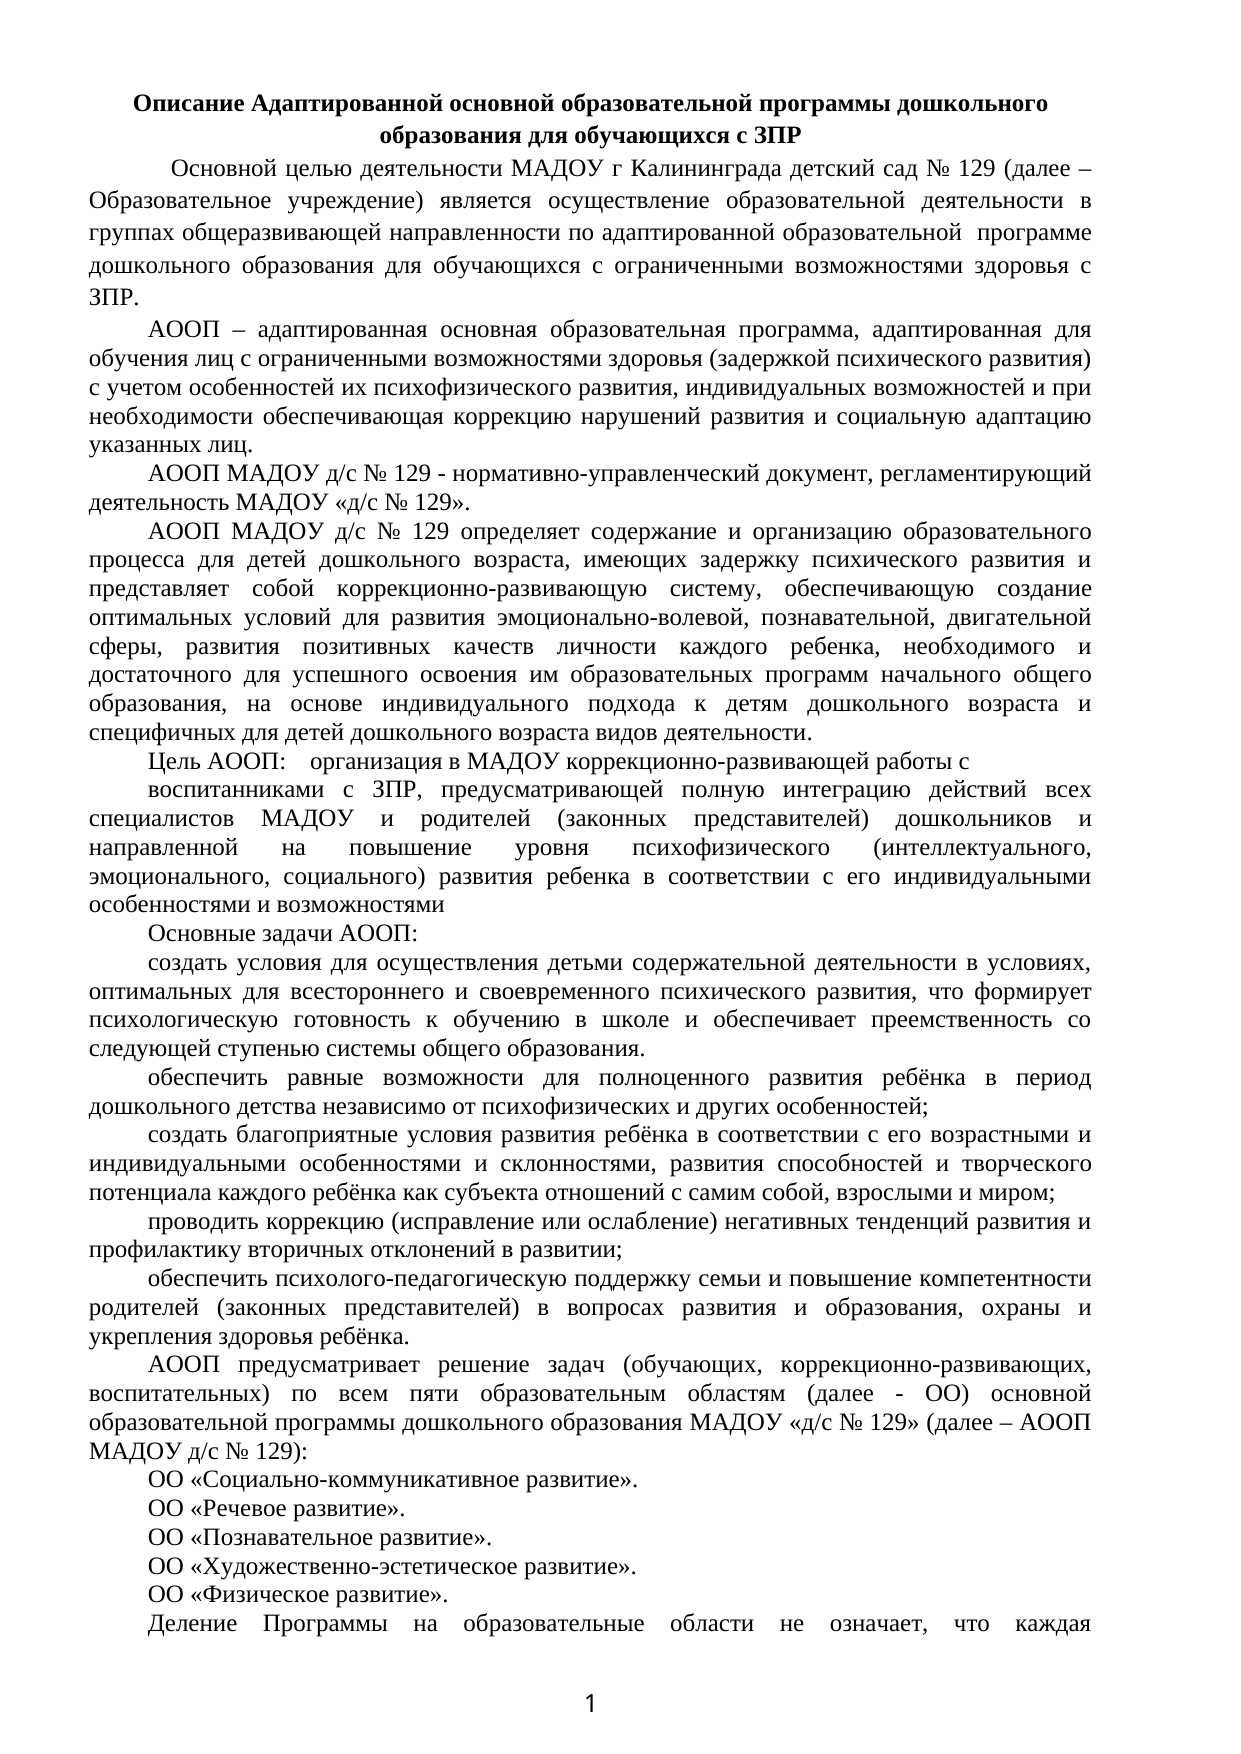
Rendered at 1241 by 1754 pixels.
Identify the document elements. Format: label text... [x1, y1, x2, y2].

text АООП МАДОУ д/с № 129 определяет содержание и организацию образовательного процесса для детей дошкольного возраста, имеющих задержку психического развития и представляет собой коррекционно-развивающую систему, обеспечивающую создание оптимальных условий для развития эмоционально-волевой, познавательной, двигательной сферы, развития позитивных качеств личности каждого ребенка, необходимого и достаточного для успешного освоения им образовательных программ начального общего образования, на основе индивидуального подхода к детям дошкольного возраста и специфичных для детей дошкольного возраста видов деятельности. [89, 516, 1092, 746]
text создать условия для осуществления детьми содержательной деятельности в условиях, оптимальных для всестороннего и своевременного психического развития, что формирует психологическую готовность к обучению в школе и обеспечивает преемственность со следующей ступенью системы общего образования. [89, 947, 1092, 1062]
text ОО «Социально-коммуникативное развитие». [89, 1464, 1092, 1493]
text обеспечить психолого-педагогическую поддержку семьи и повышение компетентности родителей (законных представителей) в вопросах развития и образования, охраны и укрепления здоровья ребёнка. [89, 1263, 1092, 1349]
text АООП МАДОУ д/с № 129 - нормативно-управленческий документ, регламентирующий деятельность МАДОУ «д/с № 129». [89, 458, 1092, 516]
text Основной целью деятельности МАДОУ г Калининграда детский сад № 129 (далее – Образовательное учреждение) является осуществление образовательной деятельности в группах общеразвивающей направленности по адаптированной образовательной программе дошкольного образования для обучающихся с ограниченными возможностями здоровья с ЗПР. [89, 153, 1092, 311]
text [89, 1608, 1092, 1637]
text создать благоприятные условия развития ребёнка в соответствии с его возрастными и индивидуальными особенностями и склонностями, развития способностей и творческого потенциала каждого ребёнка как субъекта отношений с самим собой, взрослыми и миром; [89, 1119, 1092, 1206]
text Описание Адаптированной основной образовательной программы дошкольного образования для обучающихся с ЗПР [89, 88, 1092, 149]
text ОО «Познавательное развитие». [89, 1522, 1092, 1551]
text ОО «Речевое развитие». [89, 1493, 1092, 1522]
text ОО «Физическое развитие». [89, 1579, 1092, 1608]
text Основные задачи АООП: [89, 918, 1092, 947]
text Цель АООП: организация в МАДОУ коррекционно-развивающей работы с [89, 746, 1092, 774]
text воспитанниками с ЗПР, предусматривающей полную интеграцию действий всех специалистов МАДОУ и родителей (законных представителей) дошкольников и направленной на повышение уровня психофизического (интеллектуального, эмоционального, социального) развития ребенка в соответствии с его индивидуальными особенностями и возможностями [89, 774, 1092, 918]
text обеспечить равные возможности для полноценного развития ребёнка в период дошкольного детства независимо от психофизических и других особенностей; [89, 1062, 1092, 1119]
text АООП – адаптированная основная образовательная программа, адаптированная для обучения лиц с ограниченными возможностями здоровья (задержкой психического развития) с учетом особенностей их психофизического развития, индивидуальных возможностей и при необходимости обеспечивающая коррекцию нарушений развития и социальную адаптацию указанных лиц. [89, 314, 1092, 458]
text проводить коррекцию (исправление или ослабление) негативных тенденций развития и профилактику вторичных отклонений в развитии; [89, 1206, 1092, 1263]
text АООП предусматривает решение задач (обучающих, коррекционно-развивающих, воспитательных) по всем пяти образовательным областям (далее - ОО) основной образовательной программы дошкольного образования МАДОУ «д/с № 129» (далее – АООП МАДОУ д/с № 129): [89, 1349, 1092, 1464]
text ОО «Художественно-эстетическое развитие». [89, 1551, 1092, 1579]
